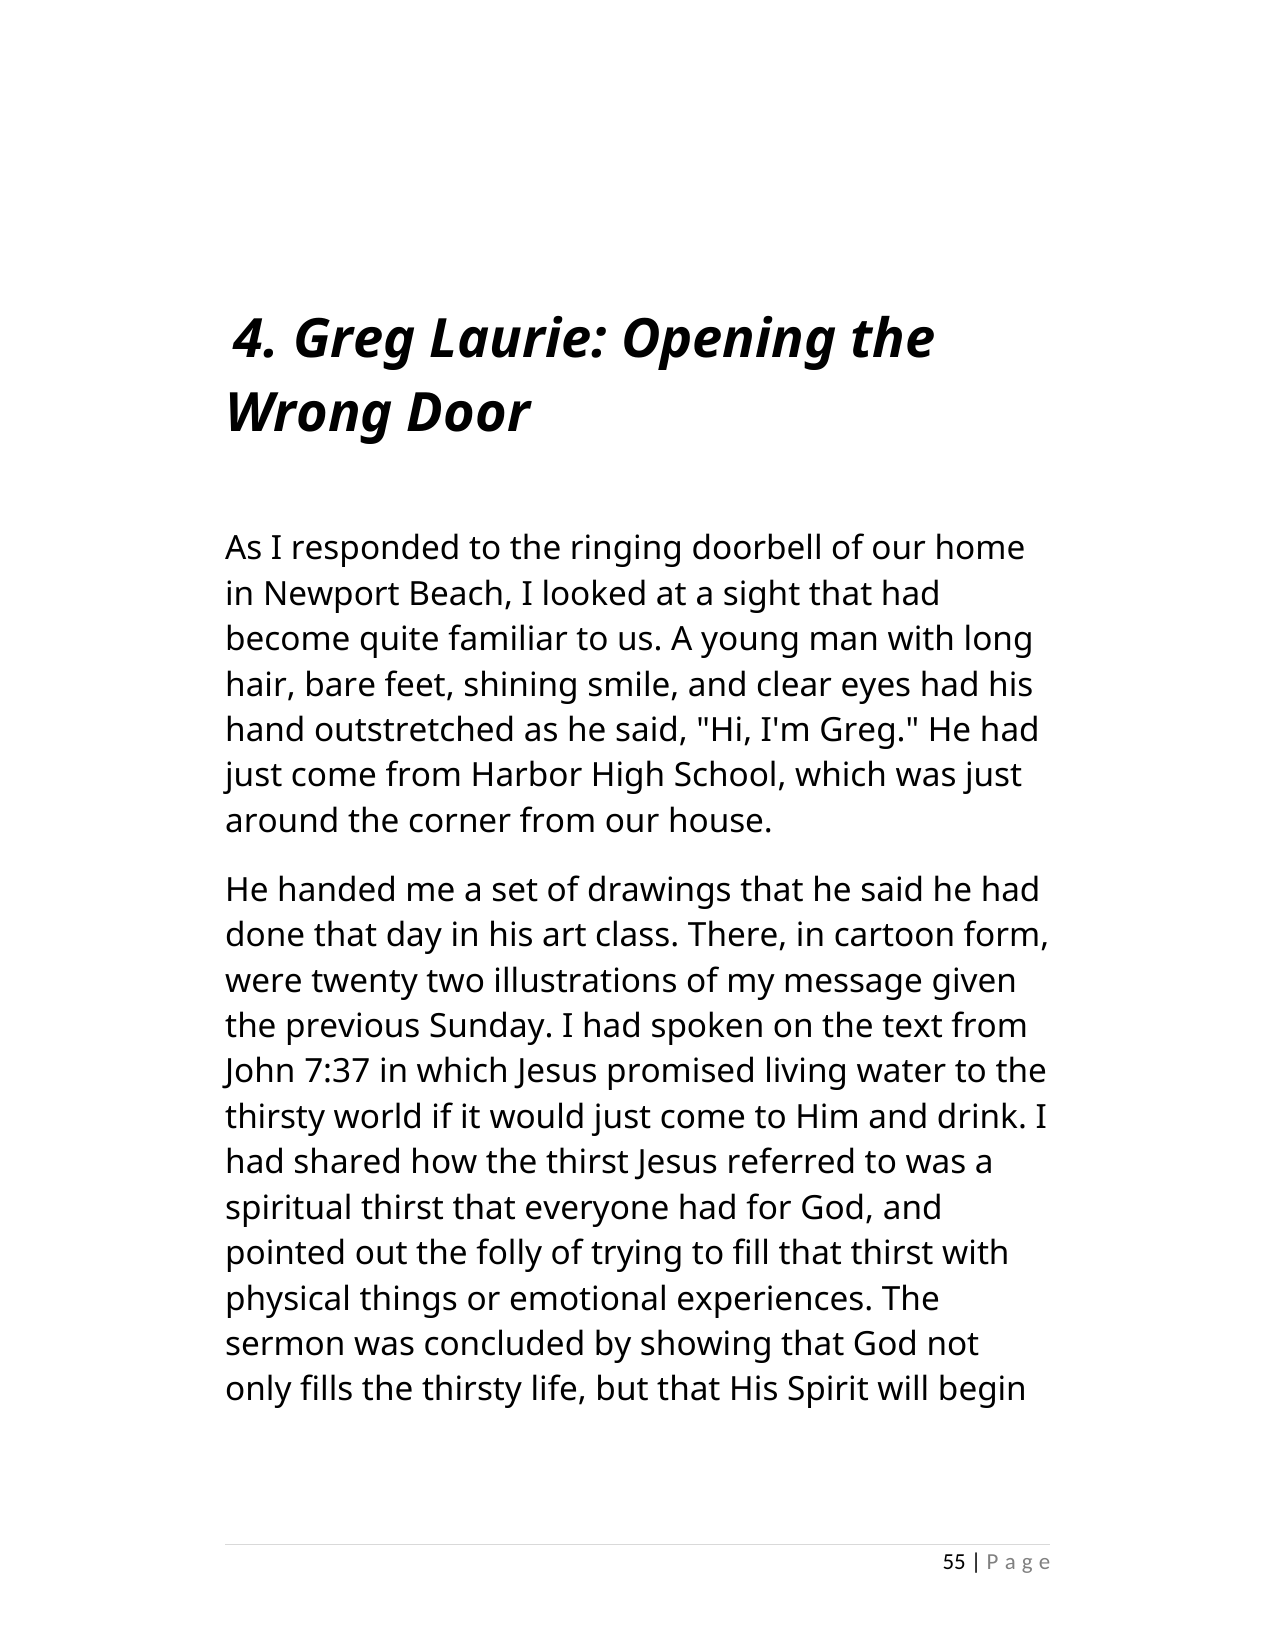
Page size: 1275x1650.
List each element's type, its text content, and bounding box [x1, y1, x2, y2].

text As I responded to the ringing doorbell of our home in Newport Beach, I looked at a sight that had become quite familiar to us. A young man with long hair, bare feet, shining smile, and clear eyes had his hand outstretched as he said, "Hi, I'm Greg." He had just come from Harbor High School, which was just around the corner from our house. [225, 524, 1050, 842]
subtitle 4. Greg Laurie: Opening the Wrong Door [225, 300, 1050, 447]
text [225, 866, 1050, 1411]
